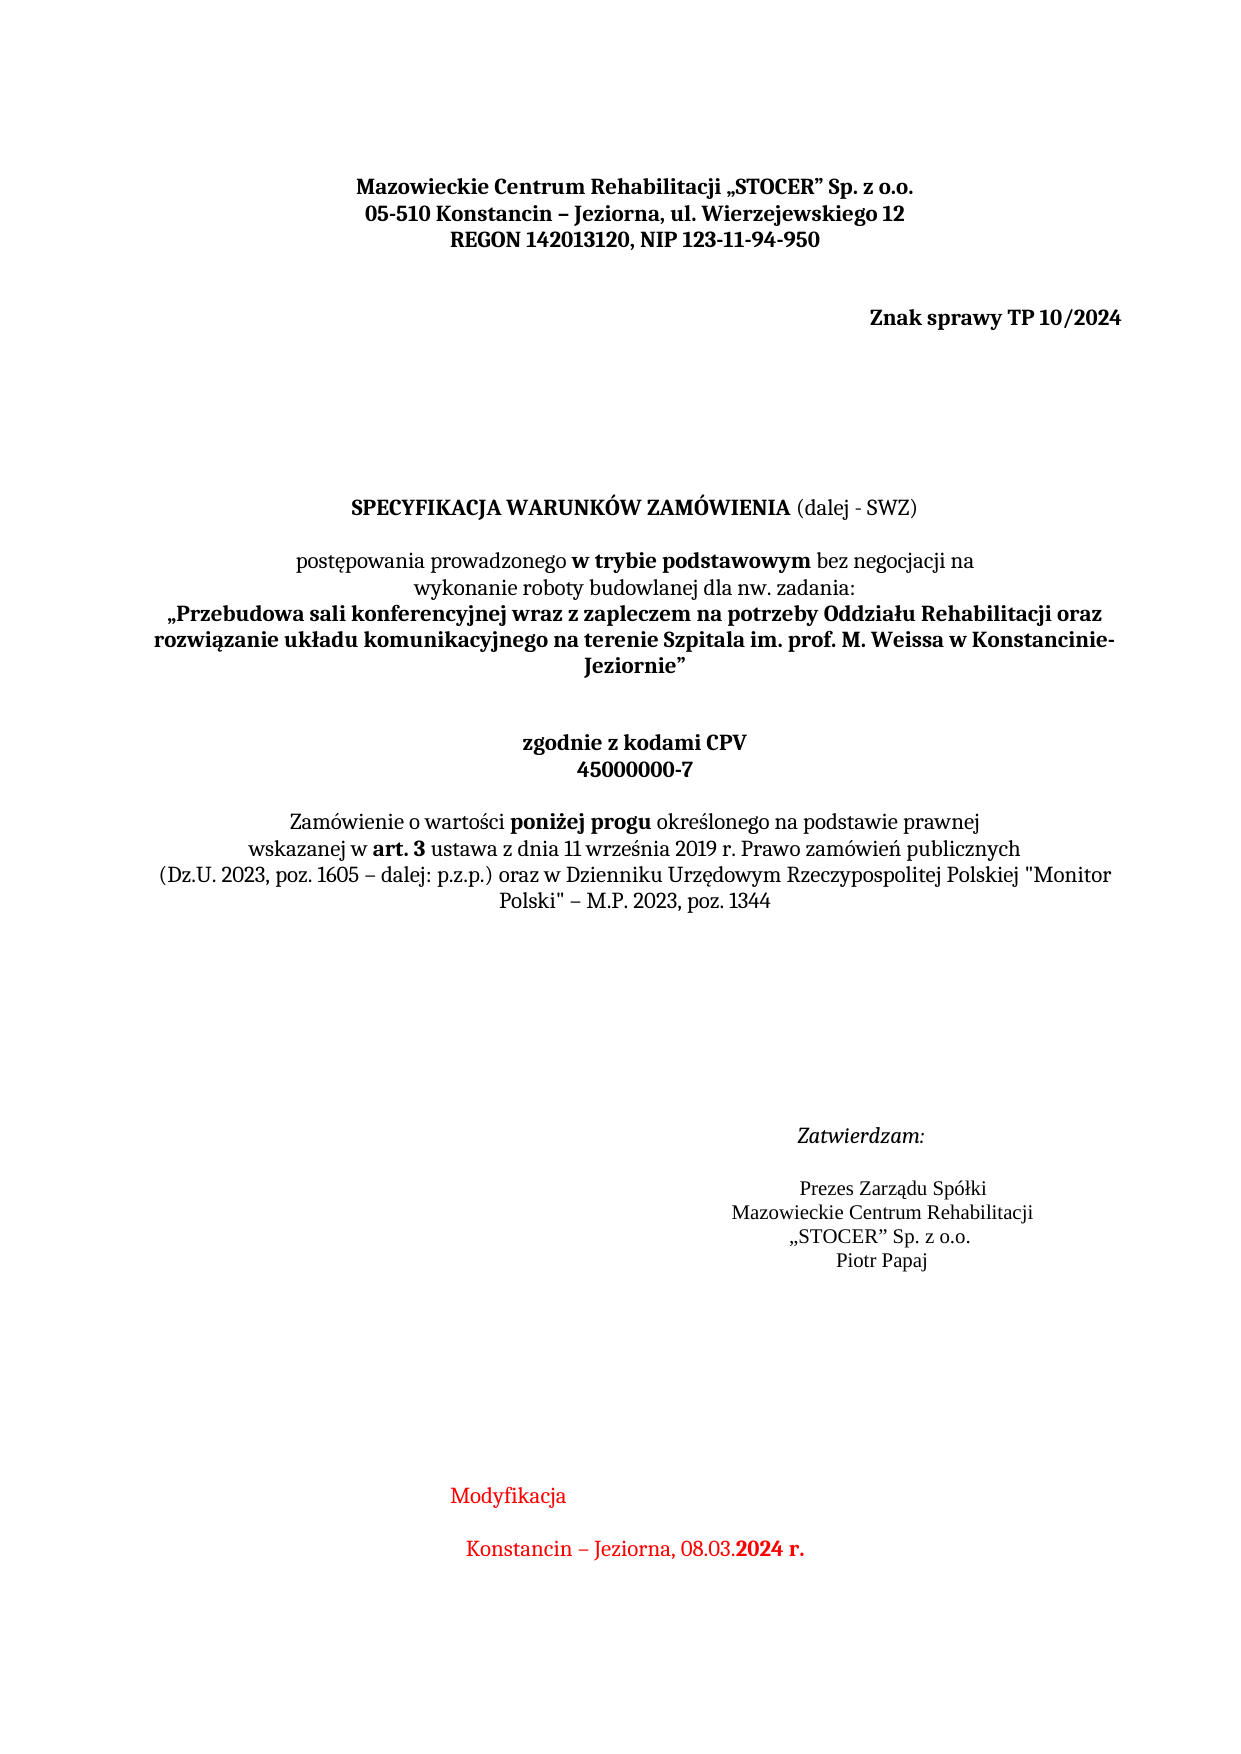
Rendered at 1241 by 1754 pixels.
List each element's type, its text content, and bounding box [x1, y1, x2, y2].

text REGON 142013120, NIP 123-11-94-950 [148, 227, 1122, 253]
text postępowania prowadzonego w trybie podstawowym bez negocjacji na [148, 548, 1122, 574]
text „Przebudowa sali konferencyjnej wraz z zapleczem na potrzeby Oddziału Rehabilitacji oraz rozwiązanie układu komunikacyjnego na terenie Szpitala im. prof. M. Weissa w Konstancinie-Jeziornie” [148, 601, 1122, 680]
text Modyfikacja [148, 1483, 1122, 1509]
text Zatwierdzam: [148, 1123, 1122, 1149]
text wykonanie roboty budowlanej dla nw. zadania: [148, 574, 1122, 601]
text Mazowieckie Centrum Rehabilitacji „STOCER” Sp. z o.o. [148, 174, 1122, 200]
text Konstancin – Jeziorna, 08.03.2024 r. [148, 1536, 1122, 1562]
text Mazowieckie Centrum Rehabilitacji [148, 1200, 1122, 1224]
text 45000000-7 [148, 756, 1122, 783]
text „STOCER” Sp. z o.o. [148, 1224, 1122, 1248]
text (Dz.U. 2023, poz. 1605 – dalej: p.z.p.) oraz w Dzienniku Urzędowym Rzeczypospolitej Polskiej "Monitor Polski" – M.P. 2023, poz. 1344 [148, 862, 1122, 914]
text SPECYFIKACJA WARUNKÓW ZAMÓWIENIA (dalej - SWZ) [148, 495, 1122, 522]
text zgodnie z kodami CPV [148, 730, 1122, 756]
text Prezes Zarządu Spółki [664, 1176, 1122, 1200]
text wskazanej w art. 3 ustawa z dnia 11 września 2019 r. Prawo zamówień publicznych [148, 836, 1122, 862]
text Znak sprawy TP 10/2024 [148, 304, 1122, 331]
text Piotr Papaj [664, 1248, 1122, 1272]
text 05-510 Konstancin – Jeziorna, ul. Wierzejewskiego 12 [148, 200, 1122, 227]
text Zamówienie o wartości poniżej progu określonego na podstawie prawnej [148, 809, 1122, 836]
